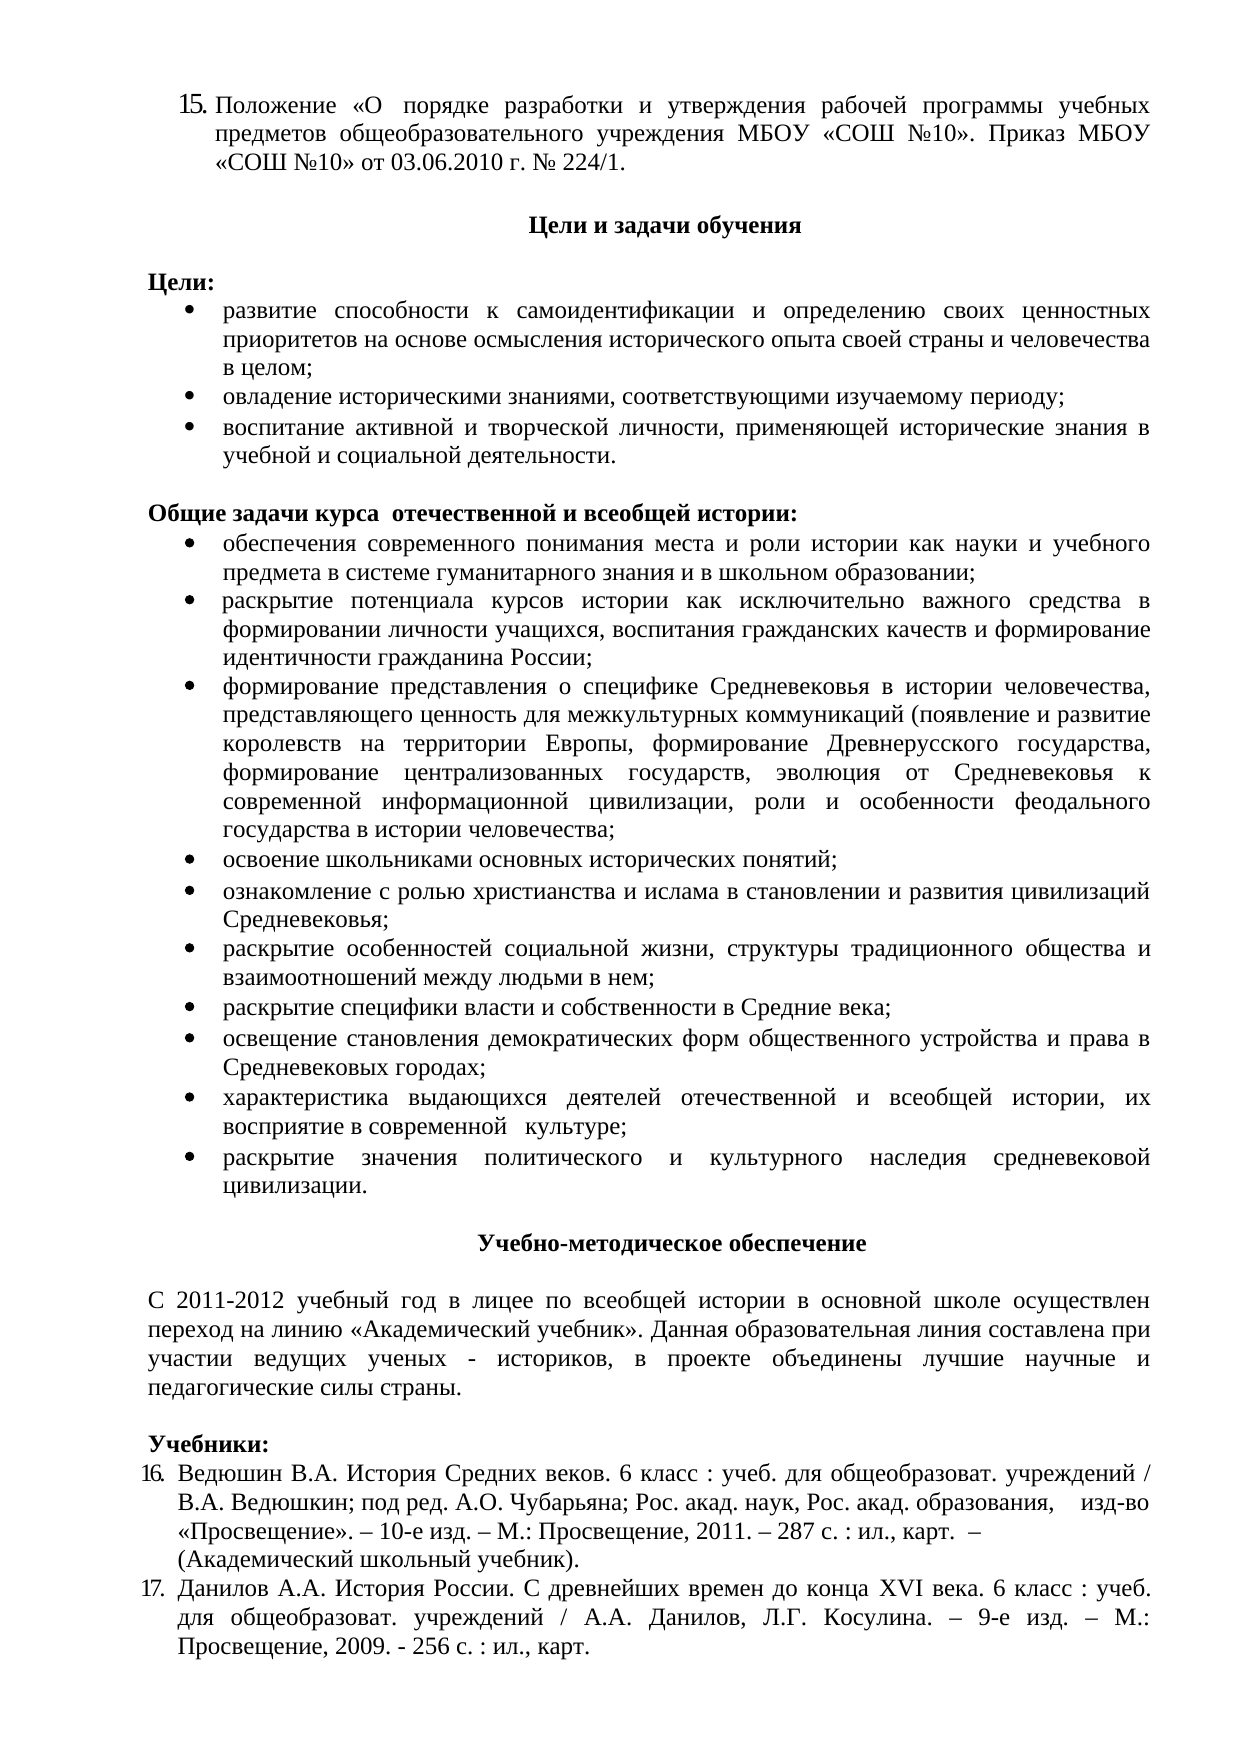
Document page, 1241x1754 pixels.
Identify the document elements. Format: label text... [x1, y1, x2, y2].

subtitle Общие задачи курса отечественной и всеобщей истории: [148, 498, 1163, 527]
text «Просвещение». – 10-е изд. – М.: Просвещение, 2011. – 287 с. : ил., карт. – (Академический школьный учебник). [177, 1516, 1154, 1573]
text С 2011-2012 учебный год в лицее по всеобщей истории в основной школе осуществлен переход на линию «Академический учебник». Данная образовательная линия составлена при участии ведущих ученых - историков, в проекте объединены лучшие научные и педагогические силы страны. [148, 1285, 1151, 1400]
list освещение становления демократических форм общественного устройства и права в Средневековых городах; [185, 1024, 1151, 1081]
list характеристика выдающихся деятелей отечественной и всеобщей истории, их восприятие в современной культуре; [185, 1083, 1152, 1140]
list освоение школьниками основных исторических понятий; [185, 843, 1163, 874]
list воспитание активной и творческой личности, применяющей исторические знания в учебной и социальной деятельности. [185, 412, 1151, 469]
list развитие способности к самоидентификации и определению своих ценностных приоритетов на основе осмысления исторического опыта своей страны и человечества в целом; [185, 296, 1151, 381]
list Положение «О порядке разработки и утверждения рабочей программы учебных предметов общеобразовательного учреждения МБОУ «СОШ №10». Приказ МБОУ «СОШ №10» от 03.06.2010 г. № 224/1. [177, 91, 1151, 176]
subtitle Цели и задачи обучения [129, 210, 1163, 239]
list раскрытие специфики власти и собственности в Средние века; [185, 991, 1163, 1022]
list обеспечения современного понимания места и роли истории как науки и учебного предмета в системе гуманитарного знания и в школьном образовании; [185, 529, 1151, 586]
list Данилов А.А. История России. С древнейших времен до конца XVI века. 6 класс : учеб. для общеобразоват. учреждений / А.А. Данилов, Л.Г. Косулина. – 9-е изд. – М.: Просвещение, 2009. - 256 с. : ил., карт. [140, 1573, 1152, 1659]
list раскрытие значения политического и культурного наследия средневековой цивилизации. [185, 1142, 1151, 1199]
list овладение историческими знаниями, соответствующими изучаемому периоду; [185, 381, 1163, 410]
list раскрытие потенциала курсов истории как исключительно важного средства в формировании личности учащихся, воспитания гражданских качеств и формирование идентичности гражданина России; [185, 586, 1152, 671]
list ознакомление с ролью христианства и ислама в становлении и развития цивилизаций Средневековья; [185, 876, 1151, 933]
text Цели: [148, 267, 1163, 296]
subtitle Учебно-методическое обеспечение [477, 1228, 1163, 1257]
list Ведюшин В.А. История Средних веков. 6 класс : учеб. для общеобразоват. учреждений / В.А. Ведюшкин; под ред. А.О. Чубарьяна; Рос. акад. наук, Рос. акад. образования, изд-во [140, 1458, 1152, 1516]
subtitle Учебники: [148, 1430, 1163, 1458]
list формирование представления о специфике Средневековья в истории человечества, представляющего ценность для межкультурных коммуникаций (появление и развитие королевств на территории Европы, формирование Древнерусского государства, формирование централизованных государств, эволюция от Средневековья к современной информационной цивилизации, роли и особенности феодального государства в истории человечества; [185, 671, 1152, 843]
list раскрытие особенностей социальной жизни, структуры традиционного общества и взаимоотношений между людьми в нем; [185, 933, 1152, 991]
